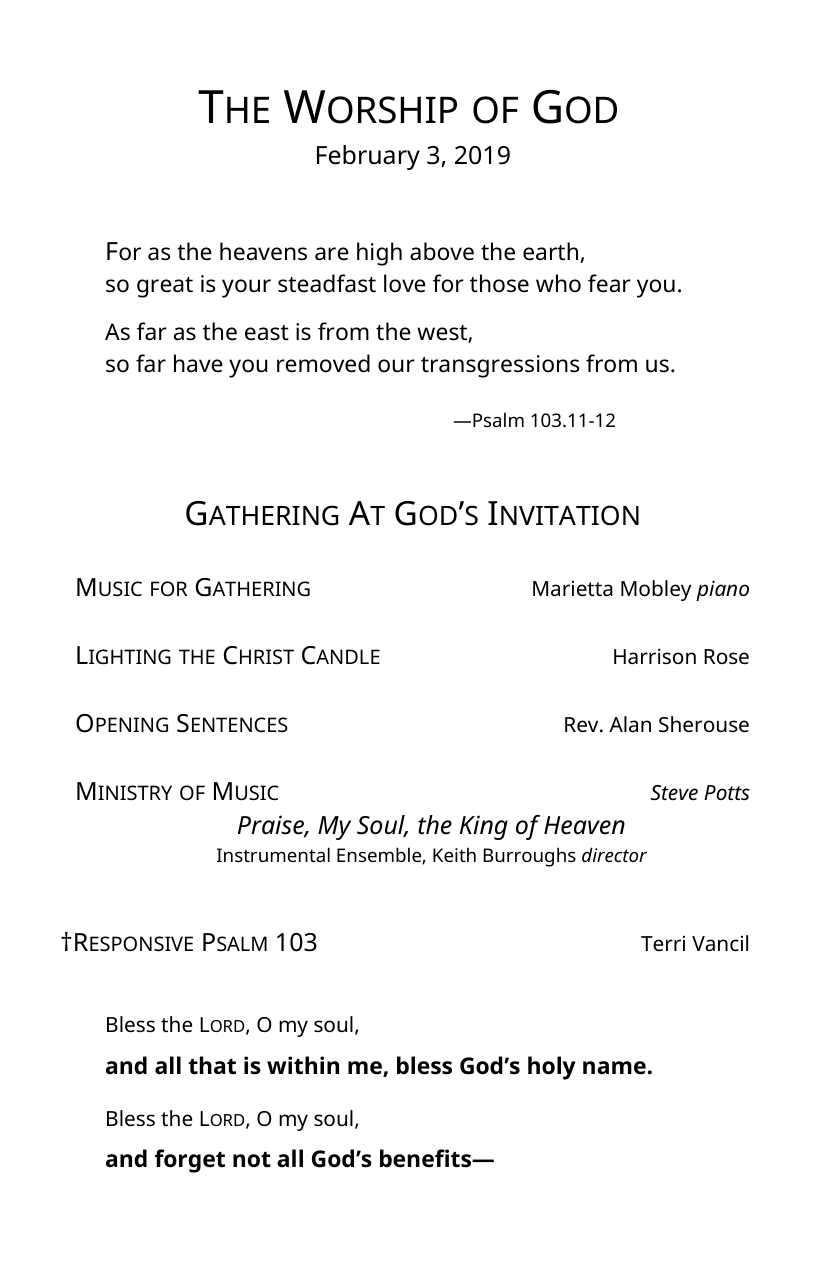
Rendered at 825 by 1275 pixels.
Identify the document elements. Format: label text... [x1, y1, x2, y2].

text †Responsive Psalm 103 Terri Vancil [60, 925, 750, 993]
text and all that is within me, bless God’s holy name. [105, 1050, 750, 1081]
text Opening Sentences Rev. Alan Sherouse [75, 706, 750, 740]
text —Psalm 103.11-12 [90, 408, 750, 433]
text As far as the east is from the west, [105, 316, 750, 348]
text Ministry of Music Steve Potts [75, 774, 750, 808]
text February 3, 2019 [75, 137, 750, 171]
text Instrumental Ensemble, Keith Burroughs director [75, 842, 750, 867]
text or as the heavens are high above the earth, [105, 234, 750, 268]
text so far have you removed our transgressions from us. [105, 348, 750, 379]
text Bless the Lord, O my soul, [105, 1104, 750, 1132]
text and forget not all God’s benefits— [105, 1143, 750, 1175]
text Music for Gathering Marietta Mobley piano [75, 569, 750, 603]
text Lighting the Christ Candle Harrison Rose [75, 638, 750, 672]
text Bless the Lord, O my soul, [105, 1010, 750, 1038]
text The Worship of God [75, 75, 750, 137]
text Praise, My Soul, the King of Heaven [75, 808, 750, 842]
text so great is your steadfast love for those who fear you. [105, 268, 750, 299]
text Gathering At God’s Invitation [75, 490, 750, 535]
